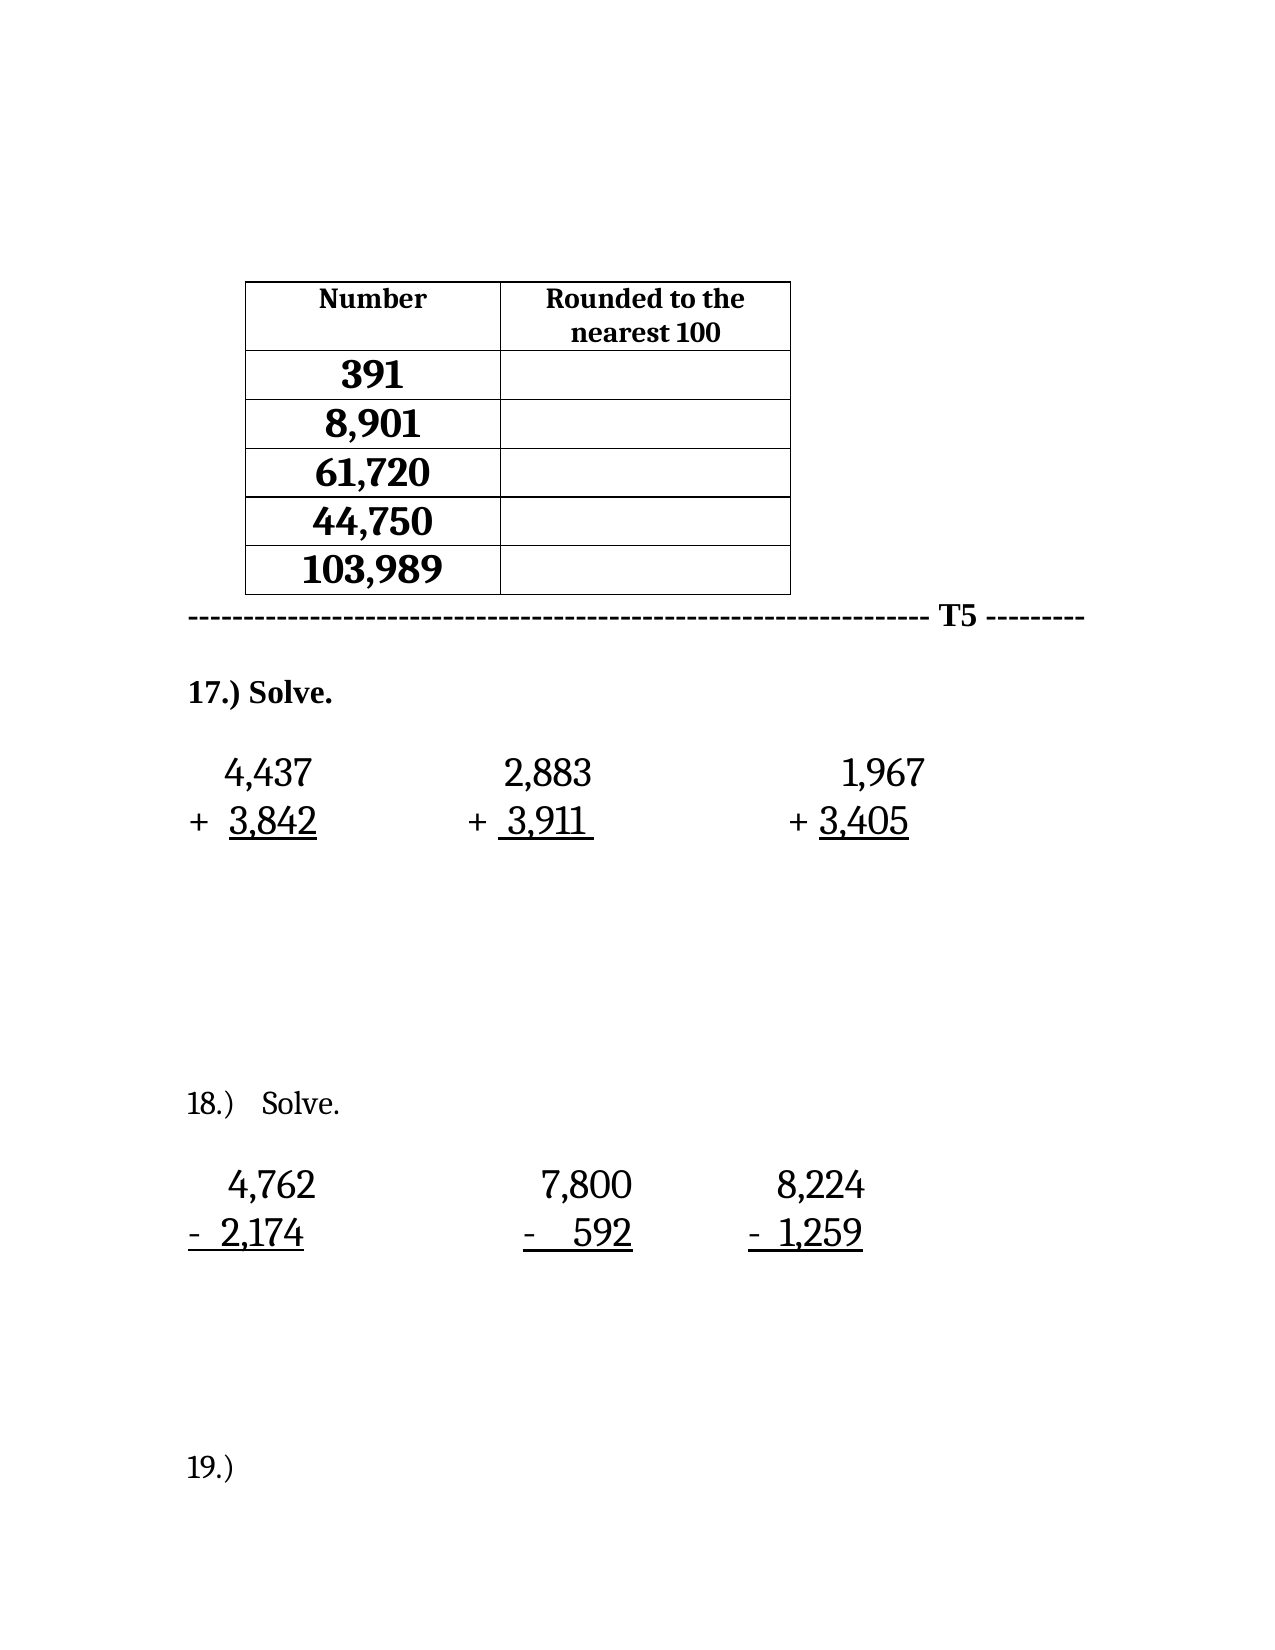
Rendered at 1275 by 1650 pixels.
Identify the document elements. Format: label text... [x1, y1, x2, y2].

table_cell [501, 449, 790, 496]
text 17.) Solve. [187, 672, 1116, 710]
text 4,437 2,883 1,967 + 3,842 + 3,911 + 3,405 [187, 749, 1087, 844]
table_cell 44,750 [246, 498, 500, 545]
text 18.) Solve. [187, 1084, 1087, 1122]
table_header Rounded to the nearest 100 [501, 283, 790, 349]
table_cell 103,989 [246, 546, 500, 594]
table_cell [501, 400, 790, 447]
table_header Number [246, 283, 500, 349]
table_cell [501, 498, 790, 545]
table_cell [501, 351, 790, 398]
table_cell 61,720 [246, 449, 500, 496]
table_cell 8,901 [246, 400, 500, 447]
text 4,762 7,800 8,224 - 2,174 - 592 - 1,259 [187, 1161, 1087, 1257]
text ------------------------------------------------------------------- T5 --------- [187, 533, 1116, 634]
table_cell [501, 546, 790, 594]
table_cell 391 [246, 351, 500, 398]
text 19.) [187, 1448, 1087, 1487]
